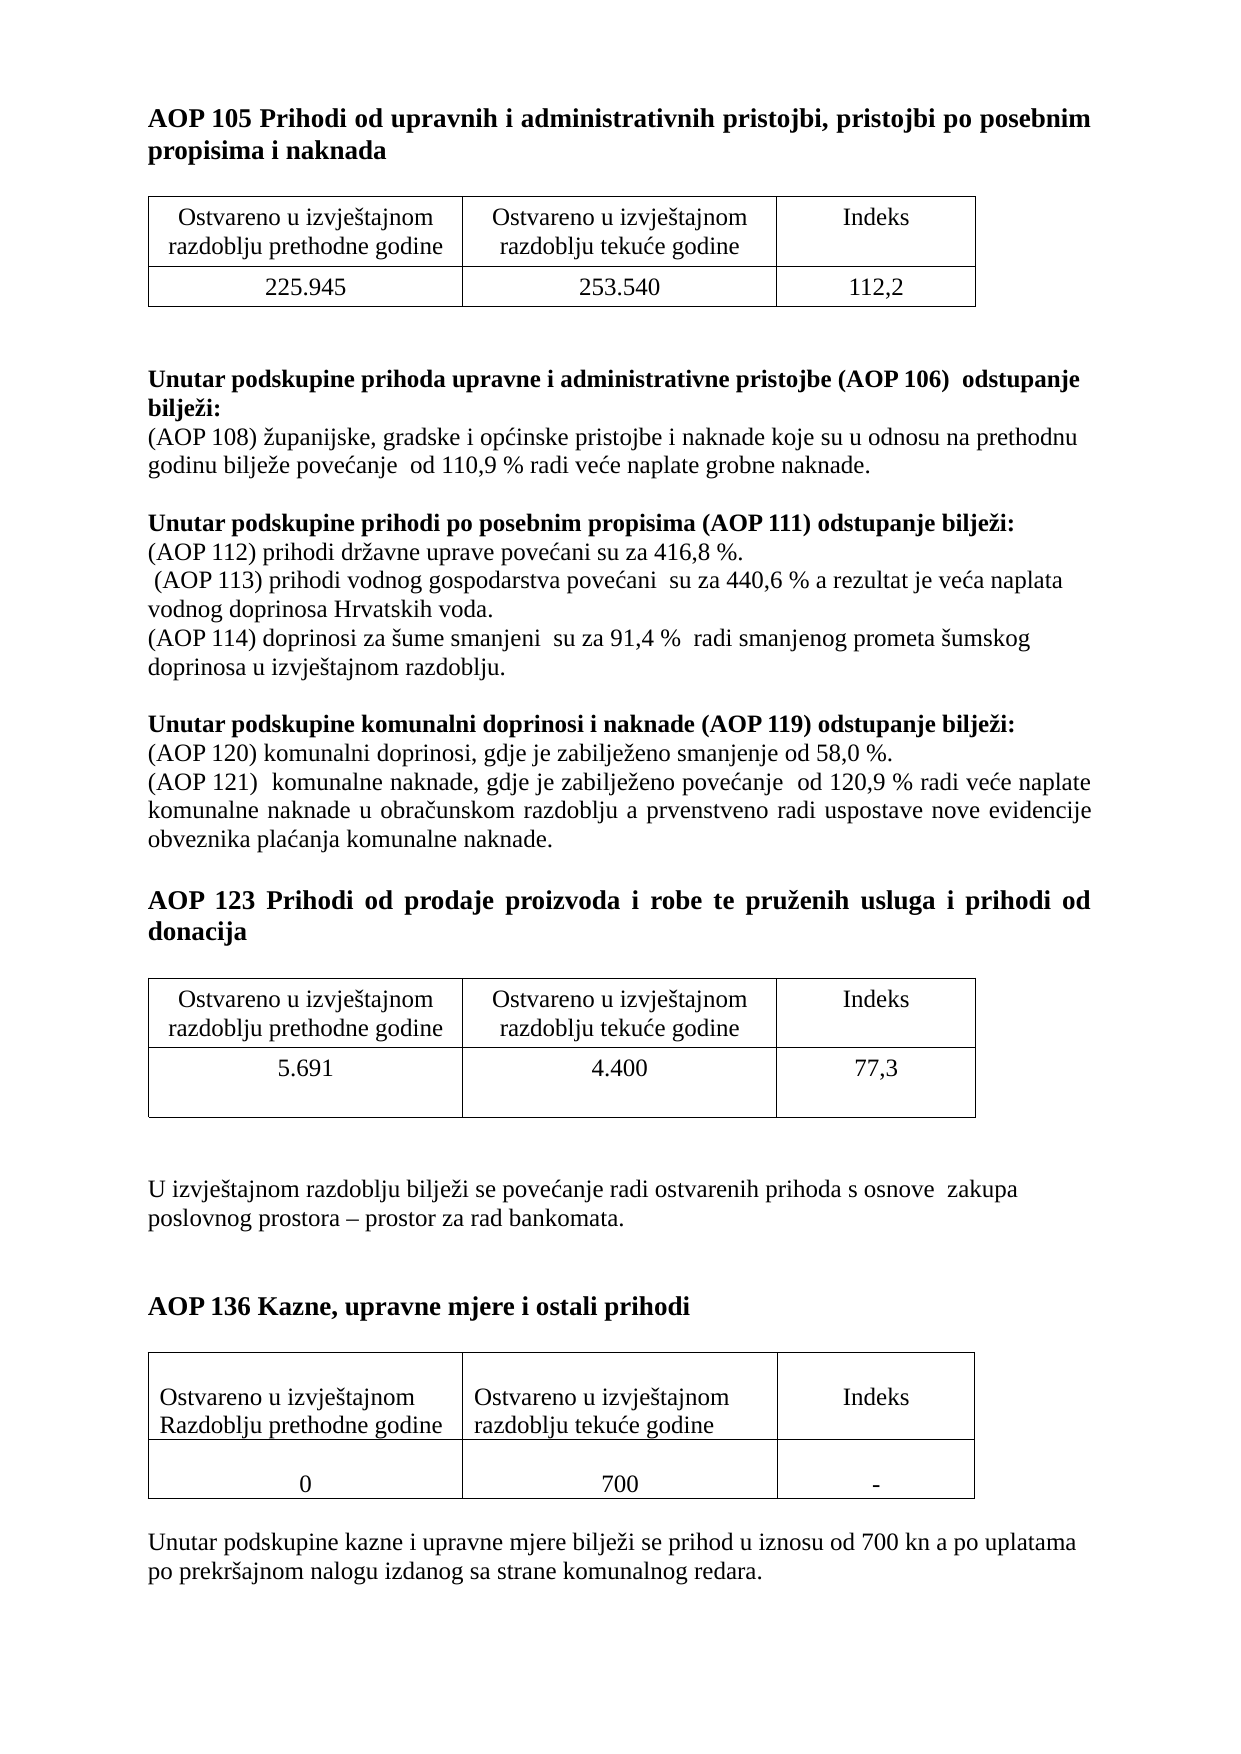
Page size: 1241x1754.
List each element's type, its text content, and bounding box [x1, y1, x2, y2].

table_header Indeks [778, 1353, 974, 1439]
table_cell 225.945 [149, 267, 462, 306]
text (AOP 113) prihodi vodnog gospodarstva povećani su za 440,6 % a rezultat je veća naplata vodnog doprinosa Hrvatskih voda. [148, 566, 1093, 623]
text AOP 136 Kazne, upravne mjere i ostali prihodi [148, 1289, 1093, 1321]
table_cell 112,2 [777, 267, 975, 306]
table_header Ostvareno u izvještajnom razdoblju tekuće godine [463, 1353, 777, 1439]
table_header Indeks [777, 979, 975, 1047]
table_header Ostvareno u izvještajnom razdoblju prethodne godine [149, 197, 462, 266]
table_header Ostvareno u izvještajnom razdoblju prethodne godine [149, 979, 462, 1047]
table_cell 700 [463, 1440, 777, 1498]
table_cell 0 [149, 1440, 462, 1498]
text U izvještajnom razdoblju bilježi se povećanje radi ostvarenih prihoda s osnove zakupa poslovnog prostora – prostor za rad bankomata. [148, 1174, 1093, 1232]
table_header Ostvareno u izvještajnom Razdoblju prethodne godine [149, 1353, 462, 1439]
table_header Ostvareno u izvještajnom razdoblju tekuće godine [463, 979, 776, 1047]
text (AOP 121) komunalne naknade, gdje je zabilježeno povećanje od 120,9 % radi veće naplate komunalne naknade u obračunskom razdoblju a prvenstveno radi uspostave nove evidencije obveznika plaćanja komunalne naknade. [148, 767, 1093, 853]
text Unutar podskupine kazne i upravne mjere bilježi se prihod u iznosu od 700 kn a po uplatama po prekršajnom nalogu izdanog sa strane komunalnog redara. [148, 1527, 1093, 1585]
table_cell - [778, 1440, 974, 1498]
text (AOP 120) komunalni doprinosi, gdje je zabilježeno smanjenje od 58,0 %. [148, 738, 1093, 767]
text Unutar podskupine prihoda upravne i administrativne pristojbe (AOP 106) odstupanje bilježi: [148, 364, 1093, 422]
text Unutar podskupine prihodi po posebnim propisima (AOP 111) odstupanje bilježi: [148, 508, 1093, 537]
text AOP 105 Prihodi od upravnih i administrativnih pristojbi, pristojbi po posebnim propisima i naknada [148, 103, 1093, 165]
table_cell 5.691 [149, 1048, 462, 1117]
table_header Indeks [777, 197, 975, 266]
table_header Ostvareno u izvještajnom razdoblju tekuće godine [463, 197, 776, 266]
text AOP 123 Prihodi od prodaje proizvoda i robe te pruženih usluga i prihodi od donacija [148, 884, 1093, 946]
text (AOP 108) županijske, gradske i općinske pristojbe i naknade koje su u odnosu na prethodnu godinu bilježe povećanje od 110,9 % radi veće naplate grobne naknade. [148, 422, 1093, 479]
table_cell 253.540 [463, 267, 776, 306]
text Unutar podskupine komunalni doprinosi i naknade (AOP 119) odstupanje bilježi: [148, 709, 1093, 738]
text (AOP 112) prihodi državne uprave povećani su za 416,8 %. [148, 537, 1093, 566]
table_cell 4.400 [463, 1048, 776, 1117]
text (AOP 114) doprinosi za šume smanjeni su za 91,4 % radi smanjenog prometa šumskog doprinosa u izvještajnom razdoblju. [148, 623, 1093, 681]
table_cell 77,3 [777, 1048, 975, 1117]
